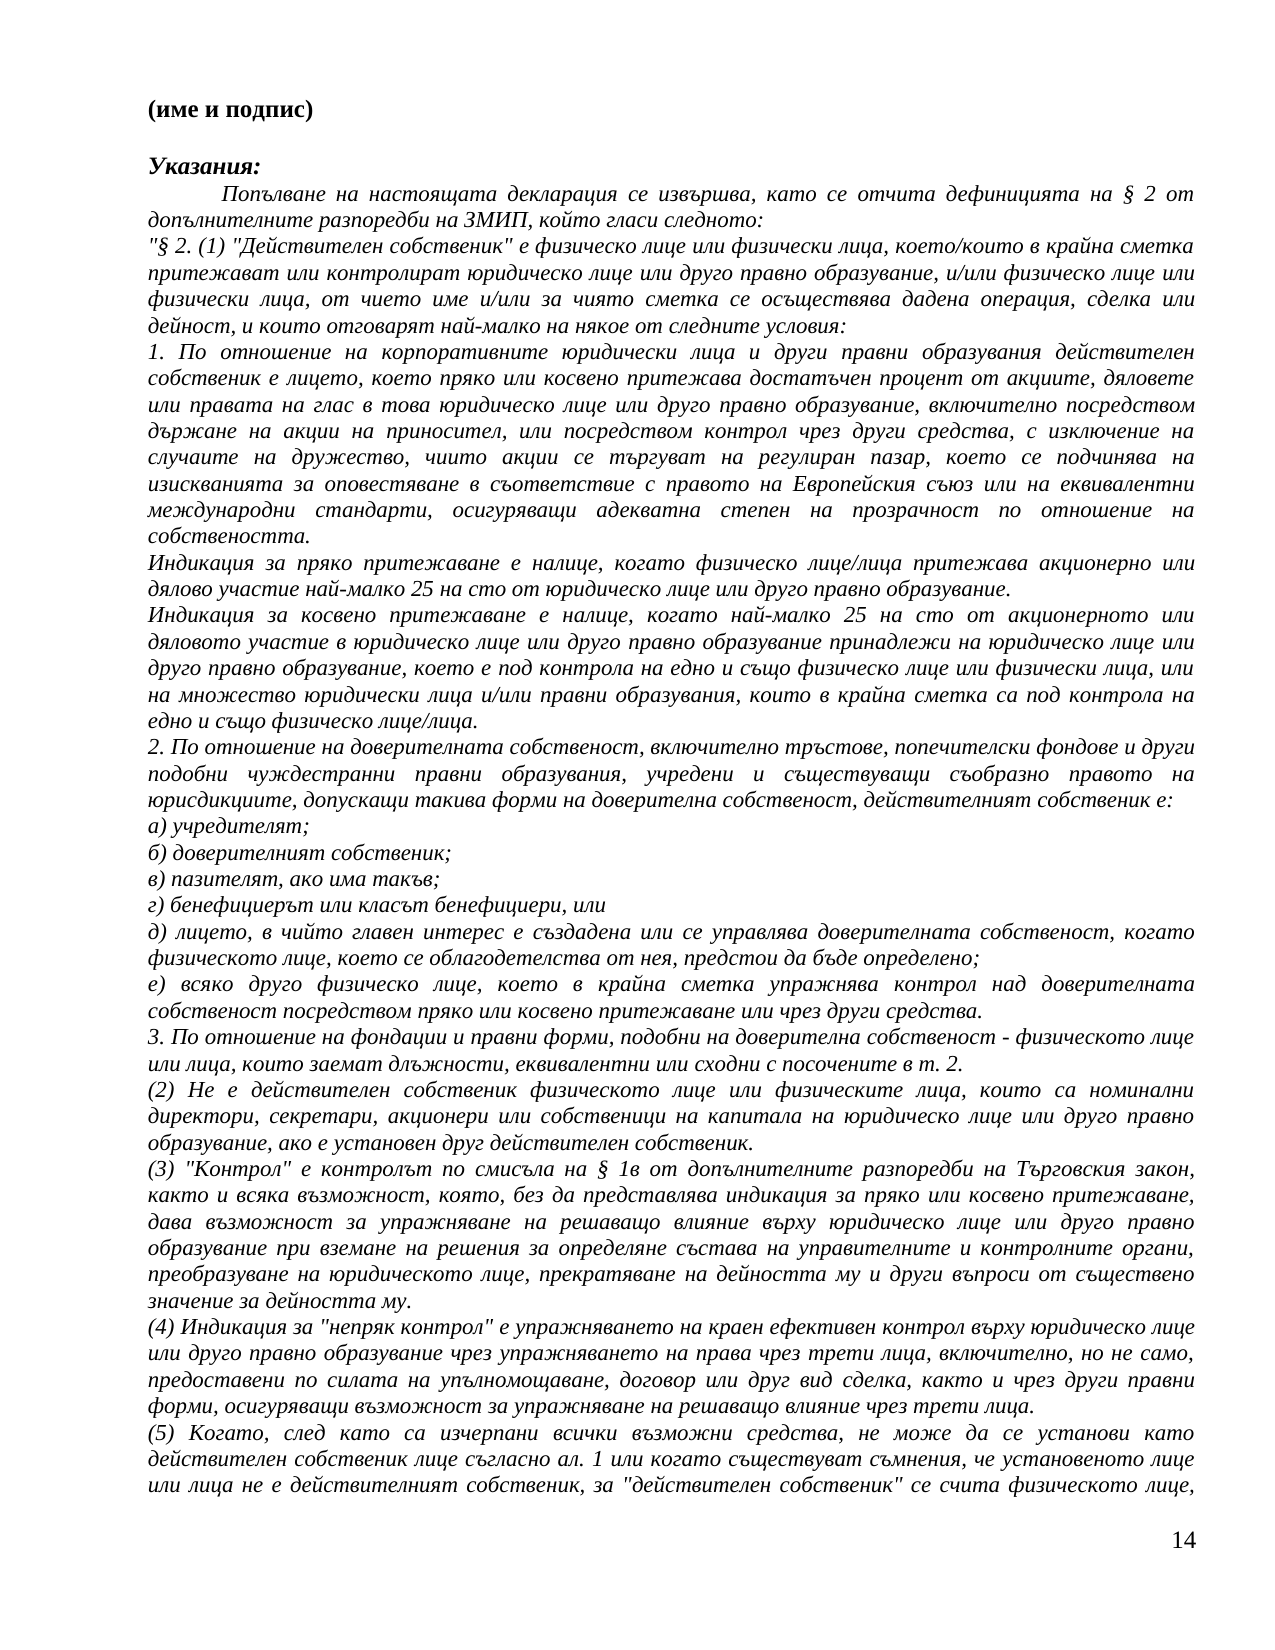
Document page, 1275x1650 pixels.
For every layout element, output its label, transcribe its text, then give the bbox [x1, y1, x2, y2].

text Указания: [148, 151, 1196, 180]
text (4) Индикация за "непряк контрол" е упражняването на краен ефективен контрол върху юридическо лице или друго правно образувание чрез упражняването на права чрез трети лица, включително, но не само, предоставени по силата на упълномощаване, договор или друг вид сделка, както и чрез други правни форми, осигуряващи възможност за упражняване на решаващо влияние чрез трети лица. [148, 1313, 1196, 1418]
text "§ 2. (1) "Действителен собственик" е физическо лице или физически лица, което/които в крайна сметка притежават или контролират юридическо лице или друго правно образувание, и/или физическо лице или физически лица, от чието име и/или за чиято сметка се осъществява дадена операция, сделка или дейност, и които отговарят най-малко на някое от следните условия: [148, 233, 1196, 338]
text б) доверителният собственик; [148, 839, 1196, 865]
text 3. По отношение на фондации и правни форми, подобни на доверителна собственост - физическото лице или лица, които заемат длъжности, еквивалентни или сходни с посочените в т. 2. [148, 1023, 1196, 1076]
text г) бенефициерът или класът бенефициери, или [148, 891, 1196, 918]
text д) лицето, в чийто главен интерес е създадена или се управлява доверителната собственост, когато физическото лице, което се облагодетелства от нея, предстои да бъде определено; [148, 918, 1196, 971]
text (име и подпис) [148, 94, 1196, 122]
text а) учредителят; [148, 812, 1196, 839]
text е) всяко друго физическо лице, което в крайна сметка упражнява контрол над доверителната собственост посредством пряко или косвено притежаване или чрез други средства. [148, 971, 1196, 1023]
text (3) "Контрол" е контролът по смисъла на § 1в от допълнителните разпоредби на Търговския закон, както и всяка възможност, която, без да представлява индикация за пряко или косвено притежаване, дава възможност за упражняване на решаващо влияние върху юридическо лице или друго правно образувание при вземане на решения за определяне състава на управителните и контролните органи, преобразуване на юридическото лице, прекратяване на дейността му и други въпроси от съществено значение за дейността му. [148, 1155, 1196, 1313]
text в) пазителят, ако има такъв; [148, 865, 1196, 891]
text Индикация за косвено притежаване е налице, когато най-малко 25 на сто от акционерното или дяловото участие в юридическо лице или друго правно образувание принадлежи на юридическо лице или друго правно образувание, което е под контрола на едно и също физическо лице или физически лица, или на множество юридически лица и/или правни образувания, които в крайна сметка са под контрола на едно и също физическо лице/лица. [148, 602, 1196, 733]
text (2) Не е действителен собственик физическото лице или физическите лица, които са номинални директори, секретари, акционери или собственици на капитала на юридическо лице или друго правно образувание, ако е установен друг действителен собственик. [148, 1076, 1196, 1155]
text Попълване на настоящата декларация се извършва, като се отчита дефиницията на § 2 от допълнителните разпоредби на ЗМИП, който гласи следното: [148, 180, 1196, 233]
text 2. По отношение на доверителната собственост, включително тръстове, попечителски фондове и други подобни чуждестранни правни образувания, учредени и съществуващи съобразно правото на юрисдикциите, допускащи такива форми на доверителна собственост, действителният собственик е: [148, 733, 1196, 812]
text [148, 1418, 1196, 1498]
text Индикация за пряко притежаване е налице, когато физическо лице/лица притежава акционерно или дялово участие най-малко 25 на сто от юридическо лице или друго правно образувание. [148, 549, 1196, 602]
text 1. По отношение на корпоративните юридически лица и други правни образувания действителен собственик е лицето, което пряко или косвено притежава достатъчен процент от акциите, дяловете или правата на глас в това юридическо лице или друго правно образувание, включително посредством държане на акции на приносител, или посредством контрол чрез други средства, с изключение на случаите на дружество, чиито акции се търгуват на регулиран пазар, което се подчинява на изискванията за оповестяване в съответствие с правото на Европейския съюз или на еквивалентни международни стандарти, осигуряващи адекватна степен на прозрачност по отношение на собствеността. [148, 338, 1196, 549]
